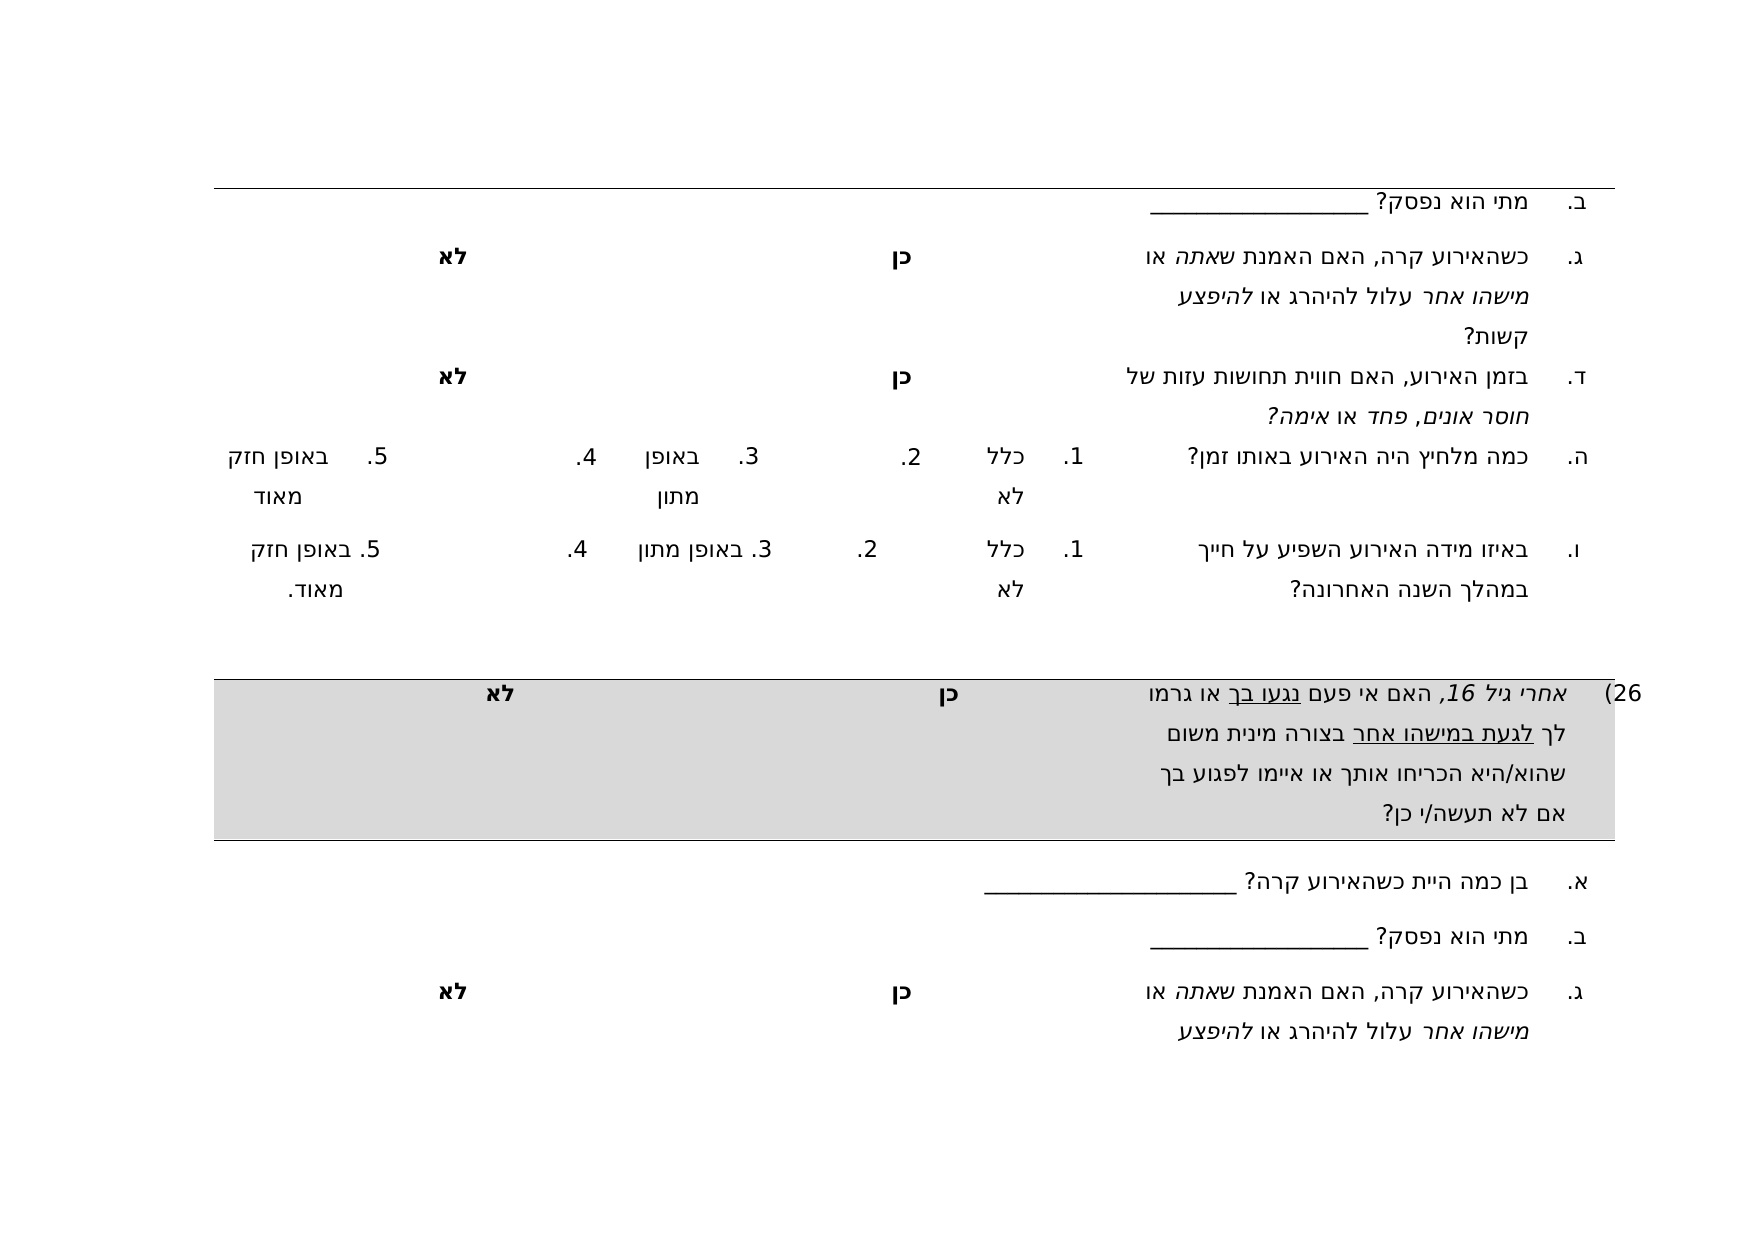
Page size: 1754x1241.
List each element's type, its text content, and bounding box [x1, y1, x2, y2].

table_cell לא [214, 243, 692, 363]
table_cell כלל לא [949, 443, 1111, 536]
table_cell כן [692, 243, 1111, 363]
table_cell בן כמה היית כשהאירוע קרה? ______________________ מתי הוא נפסק? ___________________ [214, 841, 1615, 978]
table_cell 2. [786, 536, 948, 616]
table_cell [1111, 978, 1615, 1044]
table_cell [417, 443, 624, 536]
table_cell 3. באופן מתון [624, 536, 786, 616]
table_cell כמה מלחיץ היה האירוע באותו זמן? [1111, 443, 1615, 536]
table_cell באיזו מידה האירוע השפיע על חייך במהלך השנה האחרונה? [1111, 536, 1615, 616]
table_cell 5. באופן חזק מאוד. [214, 536, 417, 616]
table_header לא [214, 680, 786, 839]
table_cell בזמן האירוע, האם חווית תחושות עזות של חוסר אונים, פחד או אימה? [1111, 363, 1615, 443]
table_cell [214, 189, 1615, 243]
table_cell [786, 443, 948, 536]
table_header אחרי גיל 16, האם אי פעם נגעו בך או גרמו לך לגעת במישהו אחר בצורה מינית משום שהוא/היא הכריחו אותך או איימו לפגוע בך אם לא תעשה/י כן? [1111, 680, 1615, 839]
table_cell באופן חזק מאוד [214, 443, 417, 536]
table_cell כשהאירוע קרה, האם האמנת שאתה או מישהו אחר עלול להיהרג או להיפצע קשות? [1111, 243, 1615, 363]
table_header כן [786, 680, 1111, 839]
table_cell כלל לא [949, 536, 1111, 616]
table_cell כן [692, 363, 1111, 443]
table_cell לא [214, 363, 692, 443]
table_cell באופן מתון [624, 443, 786, 536]
table_cell כן [692, 978, 1111, 1044]
table_cell לא [214, 978, 692, 1044]
table_cell 4. [417, 536, 624, 616]
